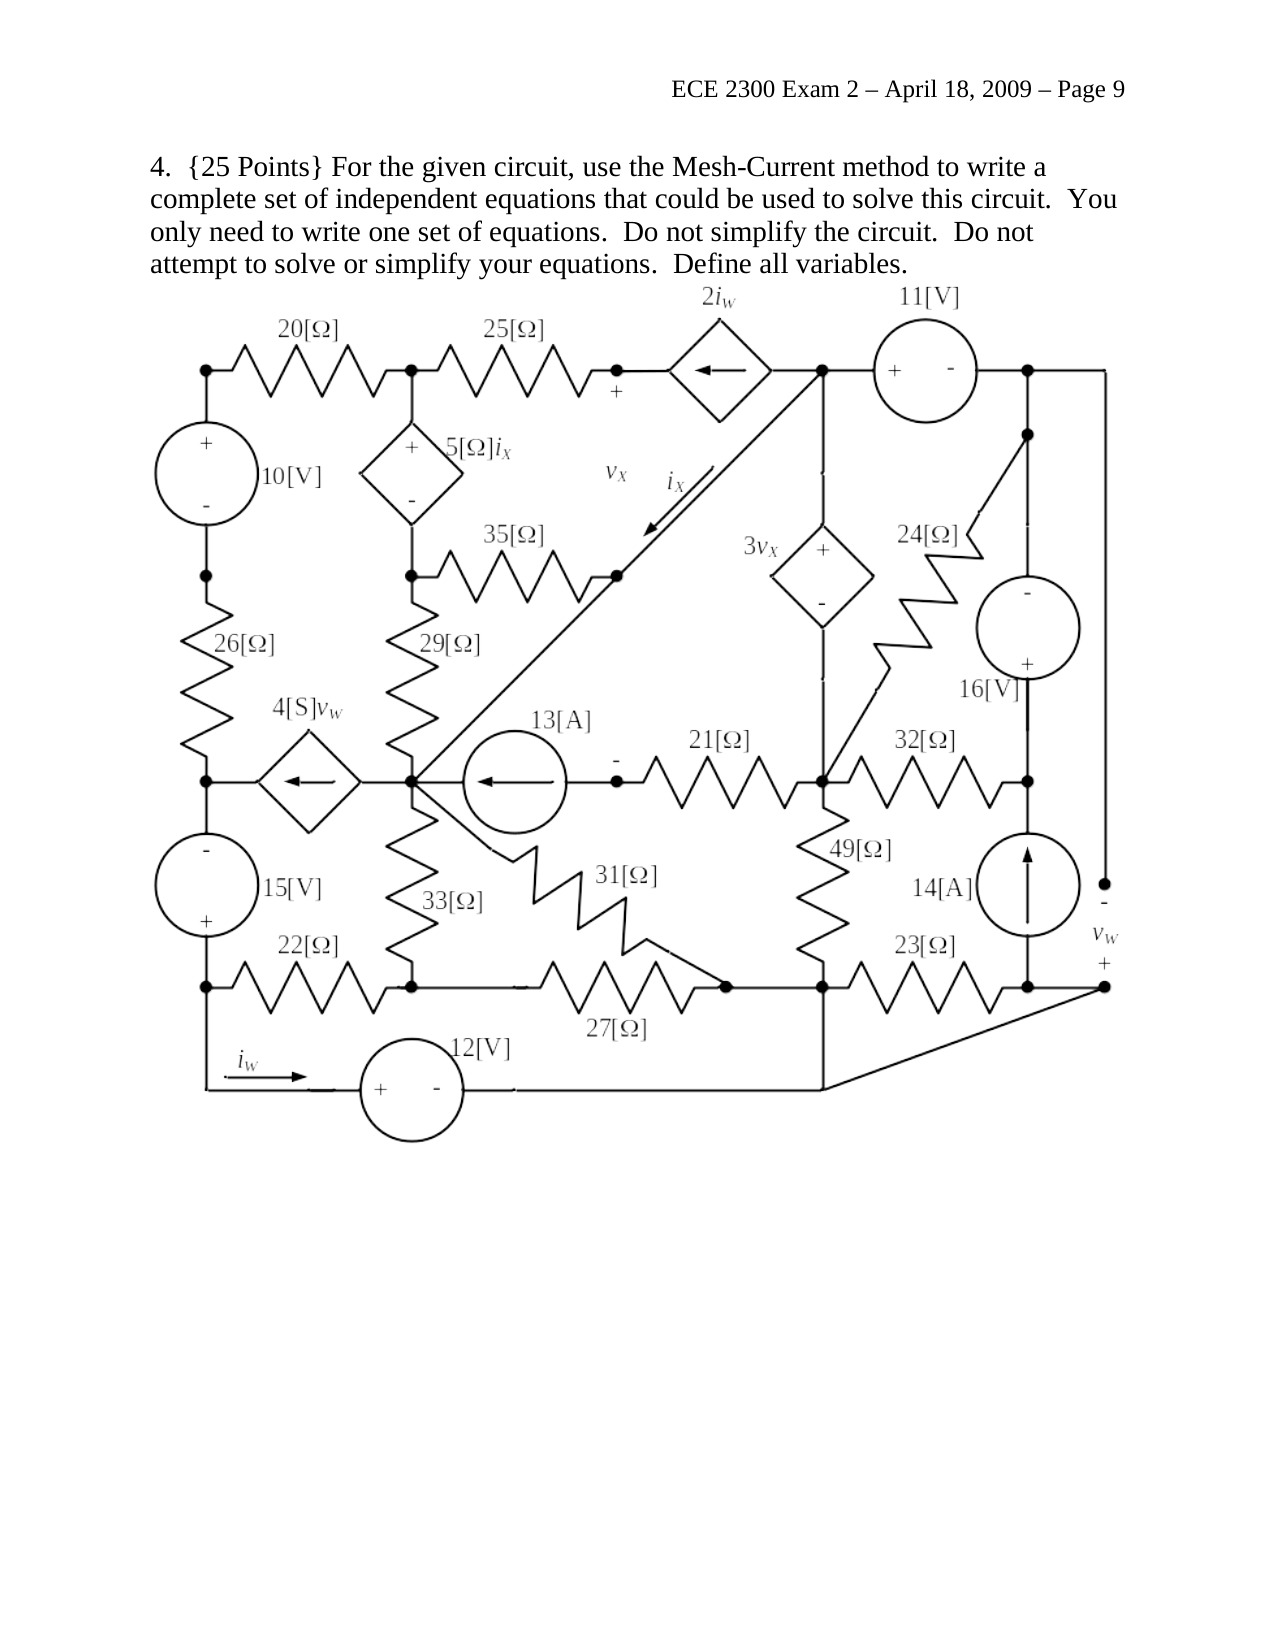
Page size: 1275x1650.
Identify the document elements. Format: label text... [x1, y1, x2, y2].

text 4. {25 Points} For the given circuit, use the Mesh-Current method to write a complete set of independent equations that could be used to solve this circuit. You only need to write one set of equations. Do not simplify the circuit. Do not attempt to solve or simplify your equations. Define all variables. [150, 150, 1125, 280]
